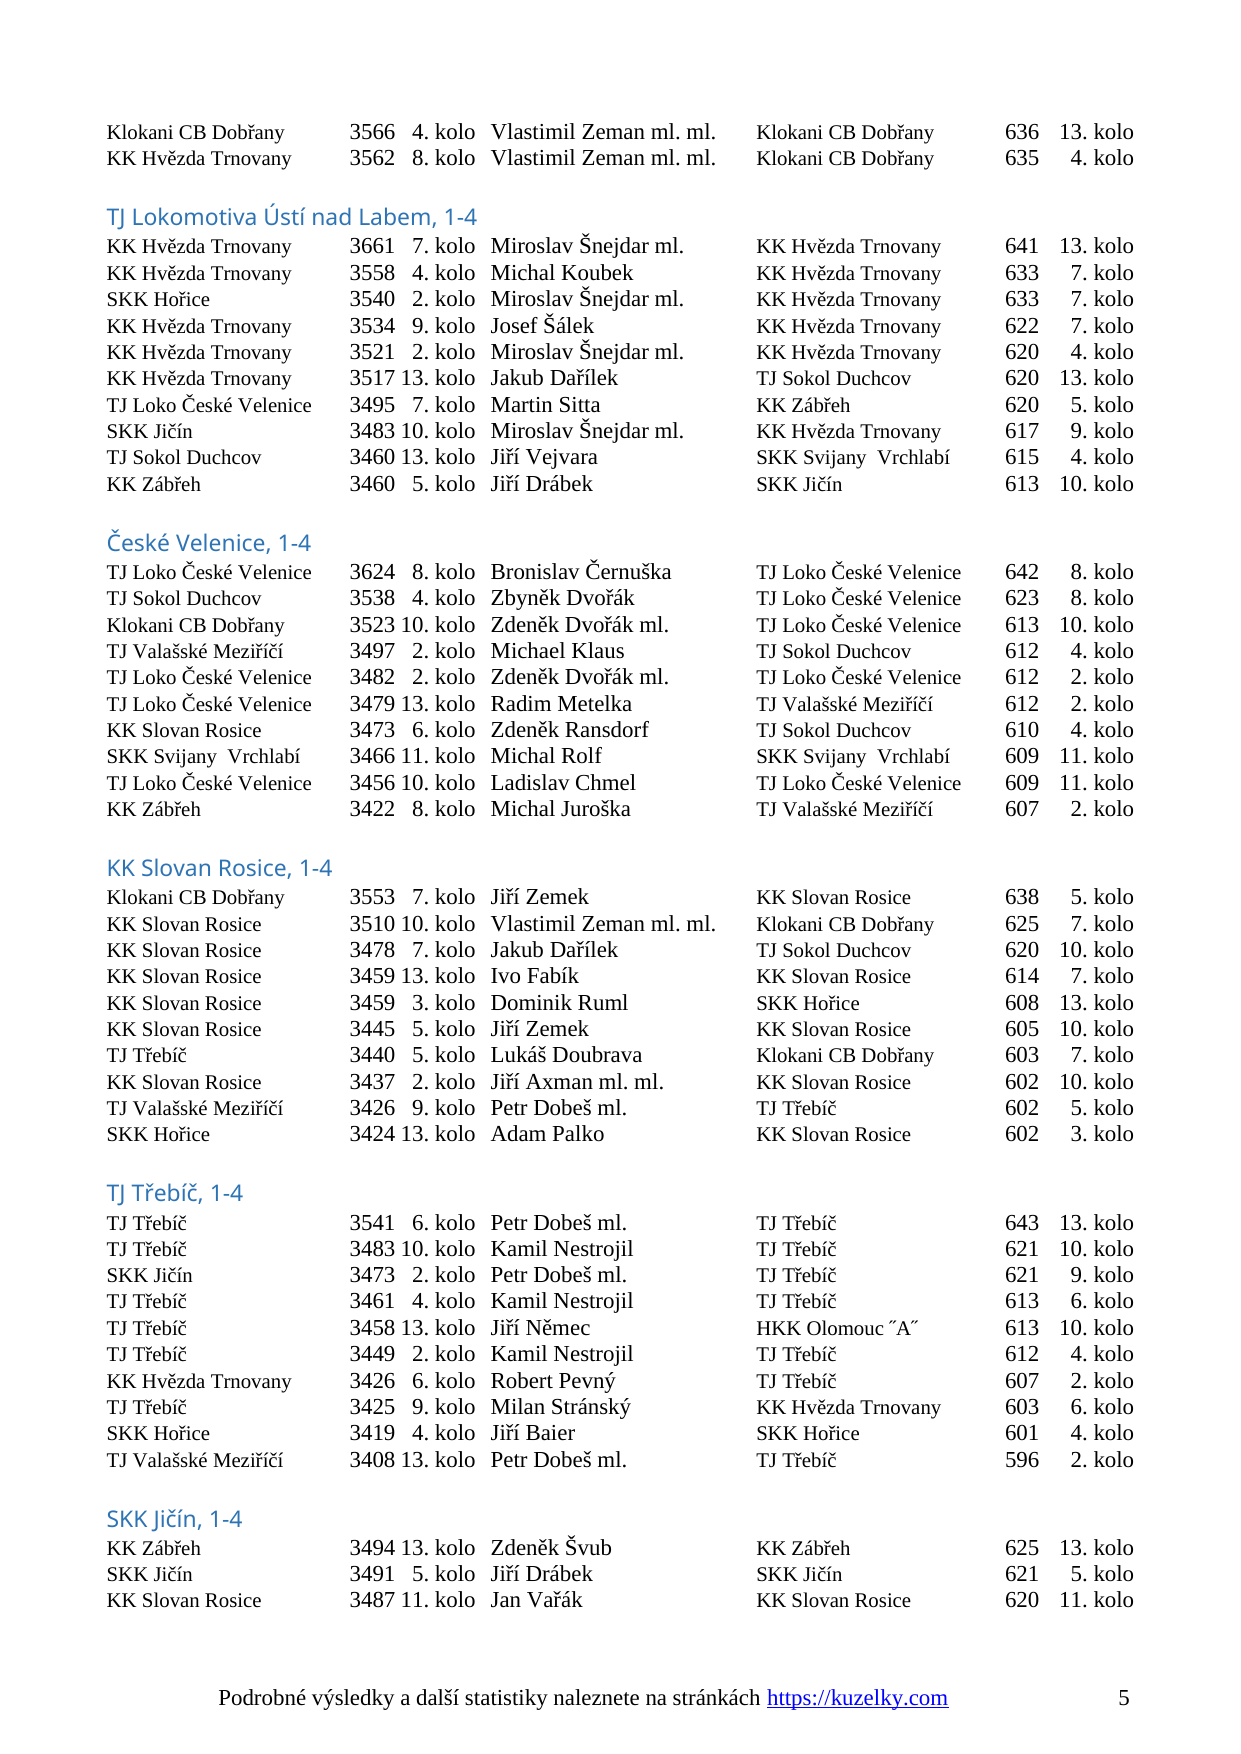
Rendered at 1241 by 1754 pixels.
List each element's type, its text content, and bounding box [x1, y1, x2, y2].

subtitle TJ Lokomotiva Ústí nad Labem, 1-4 [106, 201, 1134, 233]
text Klokani CB Dobřany 3566 4. kolo Vlastimil Zeman ml. ml. Klokani CB Dobřany 636 13. kolo [106, 118, 1134, 144]
subtitle SKK Jičín, 1-4 [106, 1503, 1134, 1534]
text TJ Třebíč 3440 5. kolo Lukáš Doubrava Klokani CB Dobřany 603 7. kolo [106, 1041, 1134, 1068]
text KK Zábřeh 3460 5. kolo Jiří Drábek SKK Jičín 613 10. kolo [106, 470, 1134, 496]
text SKK Jičín 3491 5. kolo Jiří Drábek SKK Jičín 621 5. kolo [106, 1560, 1134, 1587]
subtitle České Velenice, 1-4 [106, 527, 1134, 558]
text Klokani CB Dobřany 3553 7. kolo Jiří Zemek KK Slovan Rosice 638 5. kolo [106, 883, 1134, 909]
text TJ Třebíč 3425 9. kolo Milan Stránský KK Hvězda Trnovany 603 6. kolo [106, 1393, 1134, 1419]
text TJ Třebíč 3449 2. kolo Kamil Nestrojil TJ Třebíč 612 4. kolo [106, 1340, 1134, 1367]
text KK Hvězda Trnovany 3521 2. kolo Miroslav Šnejdar ml. KK Hvězda Trnovany 620 4. kolo [106, 338, 1134, 364]
text SKK Jičín 3473 2. kolo Petr Dobeš ml. TJ Třebíč 621 9. kolo [106, 1261, 1134, 1288]
text TJ Loko České Velenice 3624 8. kolo Bronislav Černuška TJ Loko České Velenice 642 8. kolo [106, 558, 1134, 584]
text TJ Sokol Duchcov 3538 4. kolo Zbyněk Dvořák TJ Loko České Velenice 623 8. kolo [106, 584, 1134, 611]
text TJ Loko České Velenice 3482 2. kolo Zdeněk Dvořák ml. TJ Loko České Velenice 612 2. kolo [106, 663, 1134, 690]
text KK Hvězda Trnovany 3517 13. kolo Jakub Dařílek TJ Sokol Duchcov 620 13. kolo [106, 364, 1134, 391]
text TJ Třebíč 3458 13. kolo Jiří Němec HKK Olomouc ˝A˝ 613 10. kolo [106, 1314, 1134, 1340]
text KK Hvězda Trnovany 3661 7. kolo Miroslav Šnejdar ml. KK Hvězda Trnovany 641 13. kolo [106, 233, 1134, 259]
text SKK Svijany Vrchlabí 3466 11. kolo Michal Rolf SKK Svijany Vrchlabí 609 11. kolo [106, 742, 1134, 769]
text TJ Valašské Meziříčí 3426 9. kolo Petr Dobeš ml. TJ Třebíč 602 5. kolo [106, 1094, 1134, 1120]
text TJ Valašské Meziříčí 3408 13. kolo Petr Dobeš ml. TJ Třebíč 596 2. kolo [106, 1446, 1134, 1472]
text KK Slovan Rosice 3459 3. kolo Dominik Ruml SKK Hořice 608 13. kolo [106, 989, 1134, 1015]
text KK Hvězda Trnovany 3426 6. kolo Robert Pevný TJ Třebíč 607 2. kolo [106, 1367, 1134, 1393]
text KK Slovan Rosice 3437 2. kolo Jiří Axman ml. ml. KK Slovan Rosice 602 10. kolo [106, 1068, 1134, 1094]
text TJ Třebíč 3461 4. kolo Kamil Nestrojil TJ Třebíč 613 6. kolo [106, 1288, 1134, 1314]
text KK Slovan Rosice 3510 10. kolo Vlastimil Zeman ml. ml. Klokani CB Dobřany 625 7. kolo [106, 909, 1134, 936]
subtitle TJ Třebíč, 1-4 [106, 1177, 1134, 1208]
text TJ Třebíč 3483 10. kolo Kamil Nestrojil TJ Třebíč 621 10. kolo [106, 1235, 1134, 1261]
text KK Slovan Rosice 3478 7. kolo Jakub Dařílek TJ Sokol Duchcov 620 10. kolo [106, 936, 1134, 962]
subtitle KK Slovan Rosice, 1-4 [106, 852, 1134, 883]
text TJ Loko České Velenice 3479 13. kolo Radim Metelka TJ Valašské Meziříčí 612 2. kolo [106, 690, 1134, 716]
text SKK Hořice 3424 13. kolo Adam Palko KK Slovan Rosice 602 3. kolo [106, 1120, 1134, 1147]
text KK Hvězda Trnovany 3562 8. kolo Vlastimil Zeman ml. ml. Klokani CB Dobřany 635 4. kolo [106, 144, 1134, 171]
text KK Slovan Rosice 3459 13. kolo Ivo Fabík KK Slovan Rosice 614 7. kolo [106, 962, 1134, 989]
text KK Slovan Rosice 3445 5. kolo Jiří Zemek KK Slovan Rosice 605 10. kolo [106, 1015, 1134, 1041]
text KK Slovan Rosice 3487 11. kolo Jan Vařák KK Slovan Rosice 620 11. kolo [106, 1587, 1134, 1613]
text KK Hvězda Trnovany 3534 9. kolo Josef Šálek KK Hvězda Trnovany 622 7. kolo [106, 312, 1134, 338]
text SKK Jičín 3483 10. kolo Miroslav Šnejdar ml. KK Hvězda Trnovany 617 9. kolo [106, 417, 1134, 443]
text KK Slovan Rosice 3473 6. kolo Zdeněk Ransdorf TJ Sokol Duchcov 610 4. kolo [106, 716, 1134, 742]
text KK Zábřeh 3422 8. kolo Michal Juroška TJ Valašské Meziříčí 607 2. kolo [106, 795, 1134, 821]
text SKK Hořice 3540 2. kolo Miroslav Šnejdar ml. KK Hvězda Trnovany 633 7. kolo [106, 285, 1134, 312]
text TJ Třebíč 3541 6. kolo Petr Dobeš ml. TJ Třebíč 643 13. kolo [106, 1208, 1134, 1235]
text SKK Hořice 3419 4. kolo Jiří Baier SKK Hořice 601 4. kolo [106, 1419, 1134, 1446]
text TJ Valašské Meziříčí 3497 2. kolo Michael Klaus TJ Sokol Duchcov 612 4. kolo [106, 637, 1134, 663]
text TJ Loko České Velenice 3456 10. kolo Ladislav Chmel TJ Loko České Velenice 609 11. kolo [106, 769, 1134, 795]
text TJ Sokol Duchcov 3460 13. kolo Jiří Vejvara SKK Svijany Vrchlabí 615 4. kolo [106, 443, 1134, 470]
text KK Hvězda Trnovany 3558 4. kolo Michal Koubek KK Hvězda Trnovany 633 7. kolo [106, 259, 1134, 285]
text Klokani CB Dobřany 3523 10. kolo Zdeněk Dvořák ml. TJ Loko České Velenice 613 10. kolo [106, 611, 1134, 637]
text TJ Loko České Velenice 3495 7. kolo Martin Sitta KK Zábřeh 620 5. kolo [106, 391, 1134, 417]
text KK Zábřeh 3494 13. kolo Zdeněk Švub KK Zábřeh 625 13. kolo [106, 1534, 1134, 1560]
